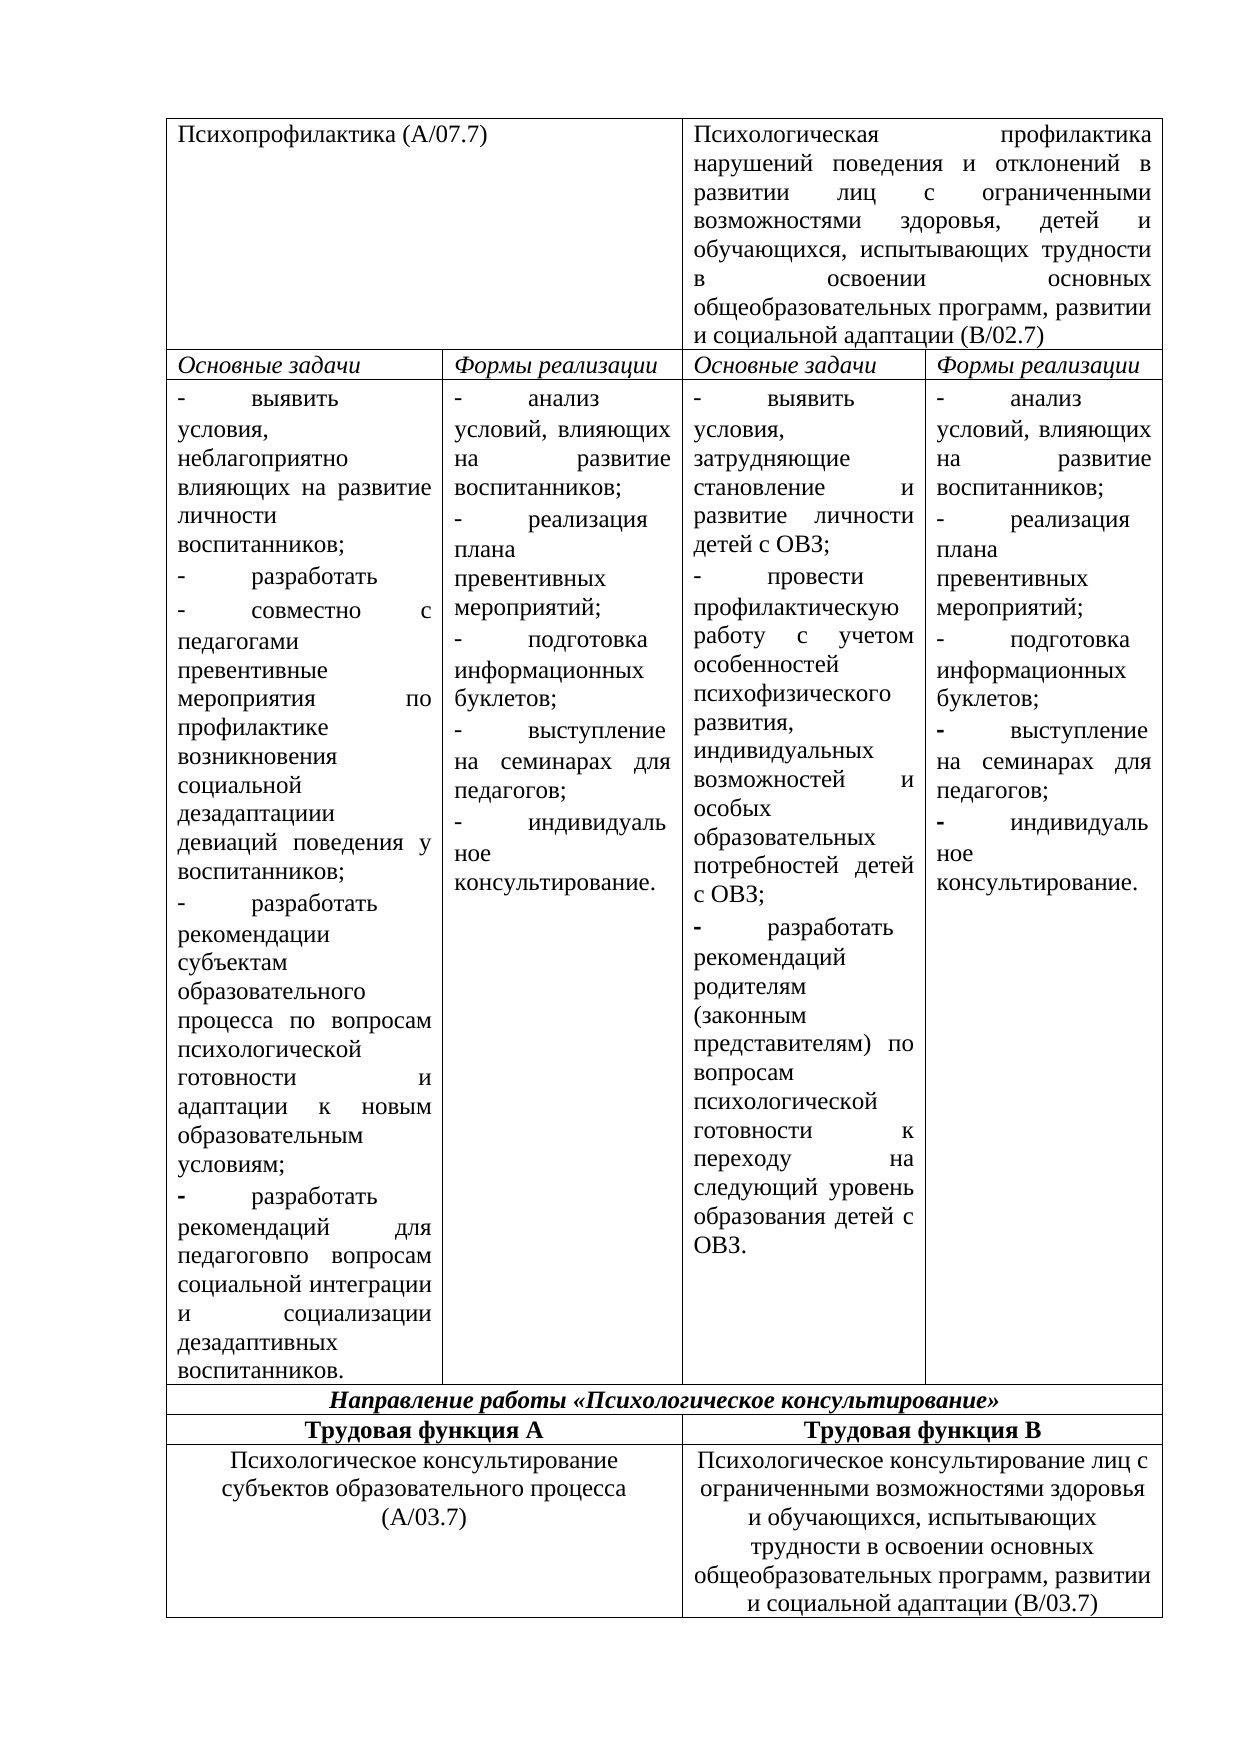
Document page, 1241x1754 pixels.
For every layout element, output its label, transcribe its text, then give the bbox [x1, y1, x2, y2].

table_cell Психопрофилактика (A/07.7) [167, 119, 682, 349]
table_cell анализ условий, влияющих на развитие воспитанников; реализация плана превентивных мероприятий; подготовка информационных буклетов; выступление на семинарах для педагогов; индивидуальное консультирование. [443, 380, 682, 1384]
table_cell Формы реализации [443, 350, 682, 379]
table_cell Основные задачи [683, 350, 925, 379]
table_cell анализ условий, влияющих на развитие воспитанников; реализация плана превентивных мероприятий; подготовка информационных буклетов; выступление на семинарах для педагогов; индивидуальное консультирование. [926, 380, 1162, 1384]
table_cell выявить условия, затрудняющие становление и развитие личности детей с ОВЗ; провести профилактическую работу с учетом особенностей психофизического развития, индивидуальных возможностей и особых образовательных потребностей детей с ОВЗ; разработать рекомендаций родителям (законным представителям) по вопросам психологической готовности к переходу на следующий уровень образования детей с ОВЗ. [683, 380, 925, 1384]
table_cell Психологическое консультирование субъектов образовательного процесса (A/03.7) [167, 1445, 682, 1617]
table_cell Трудовая функция А [167, 1415, 682, 1444]
table_cell Психологическая профилактика нарушений поведения и отклонений в развитии лиц с ограниченными возможностями здоровья, детей и обучающихся, испытывающих трудности в освоении основных общеобразовательных программ, развитии и социальной адаптации (В/02.7) [683, 119, 1162, 349]
table_cell Трудовая функция В [683, 1415, 1162, 1444]
table_cell Основные задачи [167, 350, 442, 379]
table_cell Формы реализации [926, 350, 1162, 379]
table_cell Направление работы «Психологическое консультирование» [167, 1385, 1162, 1414]
table_cell Психологическое консультирование лиц с ограниченными возможностями здоровья и обучающихся, испытывающих трудности в освоении основных общеобразовательных программ, развитии и социальной адаптации (B/03.7) [683, 1445, 1162, 1617]
table_cell выявить условия, неблагоприятно влияющих на развитие личности воспитанников; разработать совместно с педагогами превентивные мероприятия по профилактике возникновения социальной дезадаптациии девиаций поведения у воспитанников; разработать рекомендации субъектам образовательного процесса по вопросам психологической готовности и адаптации к новым образовательным условиям; разработать рекомендаций для педагоговпо вопросам социальной интеграции и социализации дезадаптивных воспитанников. [167, 380, 442, 1384]
